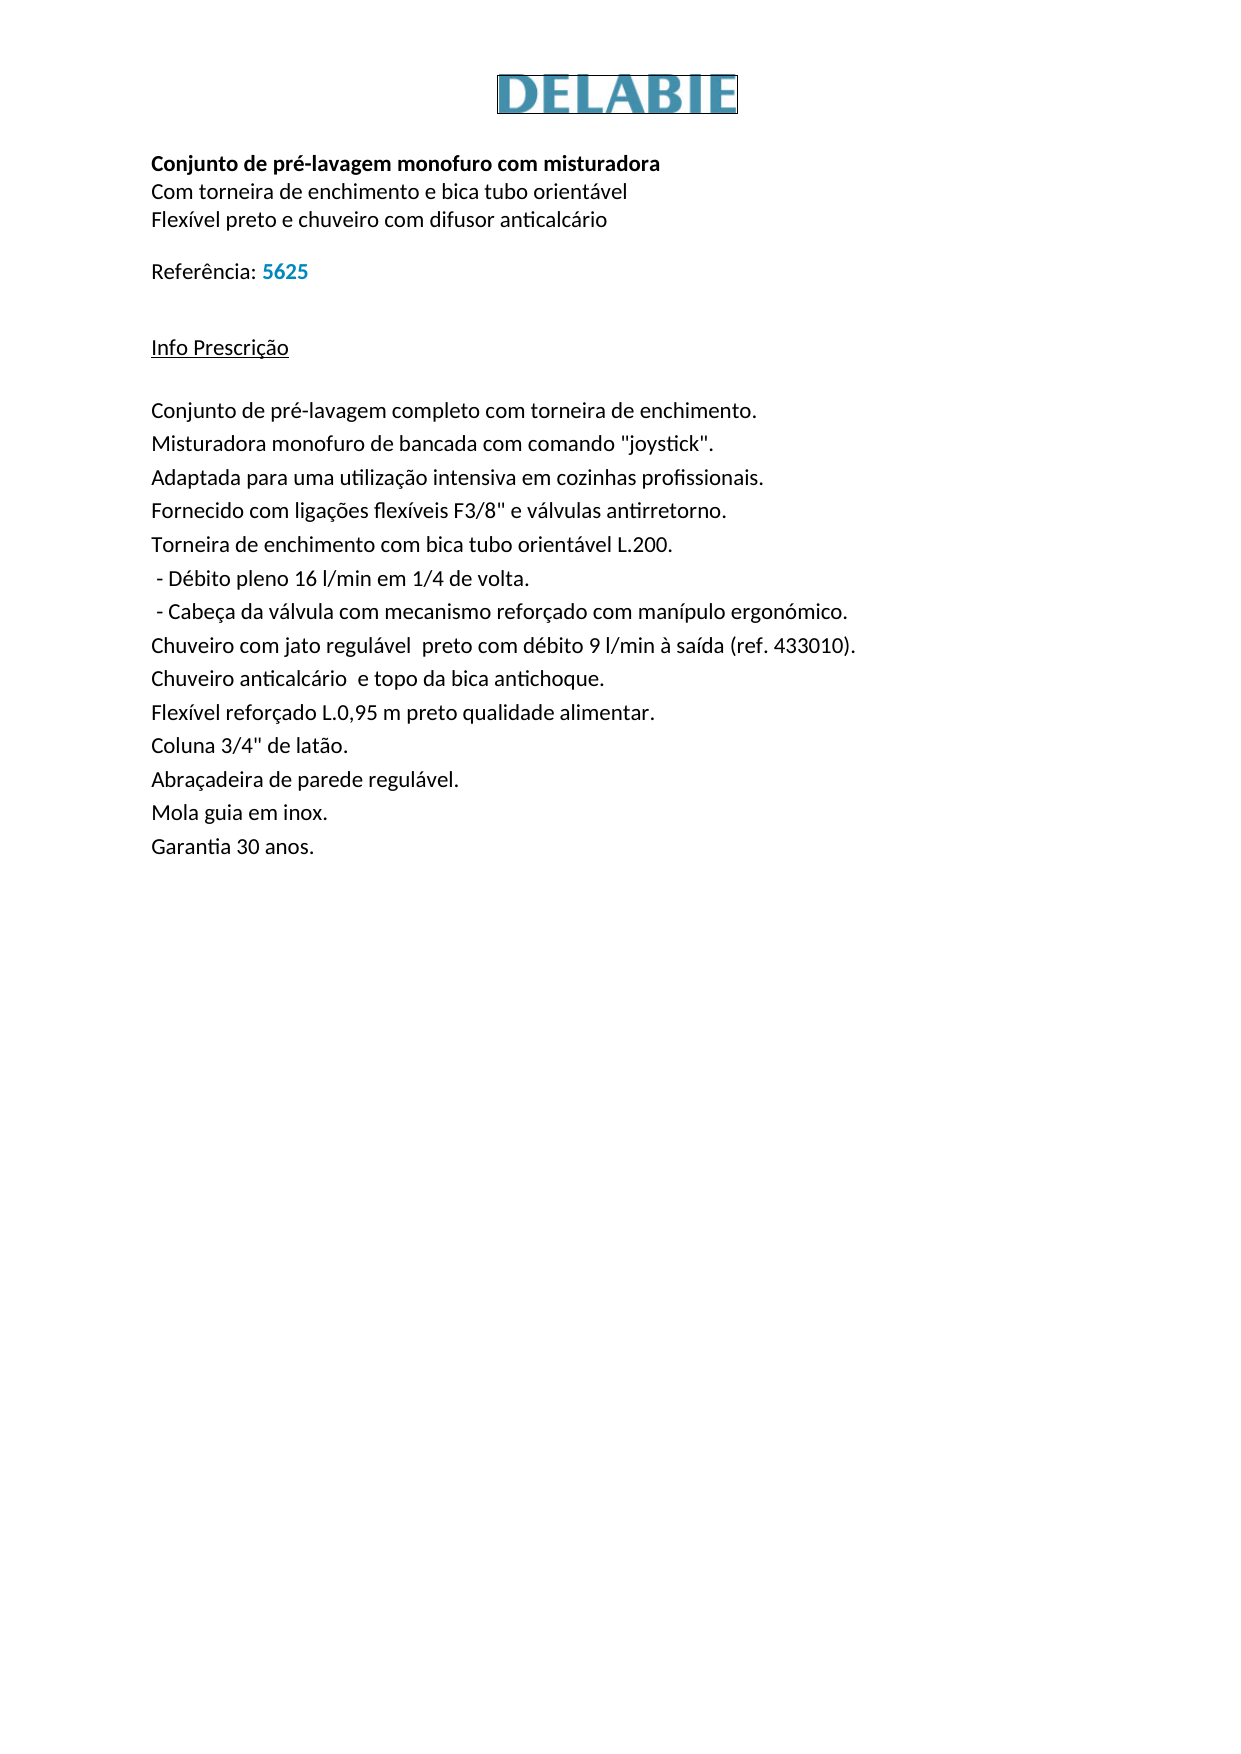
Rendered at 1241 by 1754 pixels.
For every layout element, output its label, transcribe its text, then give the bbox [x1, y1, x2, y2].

text Garantia 30 anos. [151, 832, 1084, 860]
picture [498, 76, 737, 113]
text Flexível reforçado L.0,95 m preto qualidade alimentar. [151, 698, 1084, 726]
text Fornecido com ligações flexíveis F3/8" e válvulas antirretorno. [151, 497, 1084, 525]
text Conjunto de pré-lavagem monofuro com misturadora [151, 149, 1084, 177]
text Misturadora monofuro de bancada com comando "joystick". [151, 429, 1084, 458]
text Chuveiro com jato regulável preto com débito 9 l/min à saída (ref. 433010). [151, 631, 1084, 659]
text Mola guia em inox. [151, 798, 1084, 827]
text - Débito pleno 16 l/min em 1/4 de volta. [151, 564, 1084, 592]
text Com torneira de enchimento e bica tubo orientável [151, 177, 1084, 205]
text Info Prescrição [151, 333, 1084, 361]
text Torneira de enchimento com bica tubo orientável L.200. [151, 530, 1084, 558]
text Flexível preto e chuveiro com difusor anticalcário [151, 205, 1084, 233]
text Abraçadeira de parede regulável. [151, 765, 1084, 793]
text Adaptada para uma utilização intensiva em cozinhas profissionais. [151, 463, 1084, 491]
text Coluna 3/4" de latão. [151, 731, 1084, 759]
text Referência: 5625 [151, 257, 1084, 285]
text - Cabeça da válvula com mecanismo reforçado com manípulo ergonómico. [151, 597, 1084, 625]
text Conjunto de pré-lavagem completo com torneira de enchimento. [151, 396, 1084, 424]
text Chuveiro anticalcário e topo da bica antichoque. [151, 664, 1084, 692]
